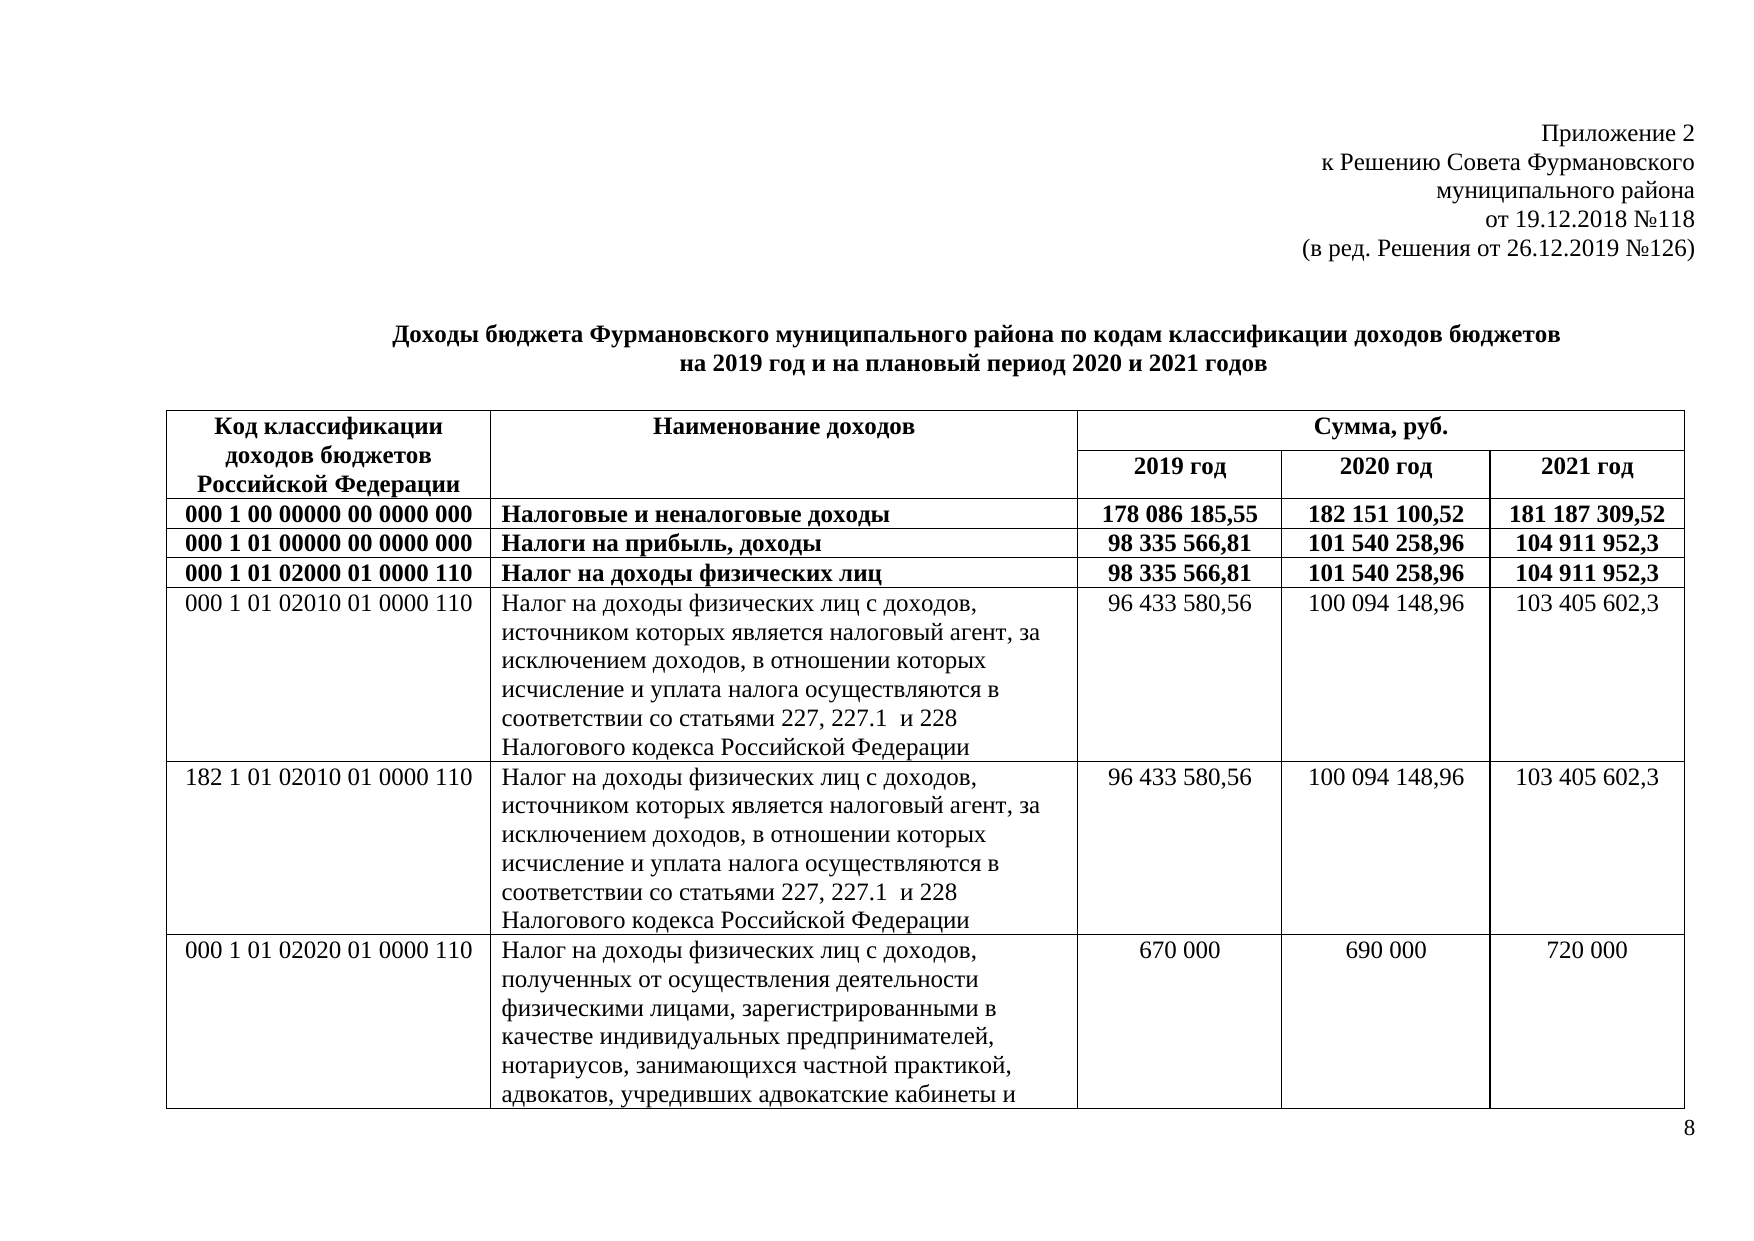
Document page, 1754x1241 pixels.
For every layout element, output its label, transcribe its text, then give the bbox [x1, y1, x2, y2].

table_cell 2020 год [1282, 451, 1489, 498]
table_cell 96 433 580,56 [1078, 588, 1281, 761]
text Доходы бюджета Фурмановского муниципального района по кодам классификации доходов бюджетов [252, 319, 1695, 348]
table_cell 720 000 [1491, 935, 1684, 1108]
table_cell 182 151 100,52 [1282, 499, 1489, 527]
table_cell 000 1 01 02010 01 0000 110 [167, 588, 490, 761]
table_cell 000 1 01 02020 01 0000 110 [167, 935, 490, 1108]
table_cell Налоговые и неналоговые доходы [491, 499, 1077, 527]
text к Решению Совета Фурмановского [177, 147, 1695, 176]
table_cell Налоги на прибыль, доходы [491, 529, 1077, 557]
table_cell 181 187 309,52 [1491, 499, 1684, 527]
table_header Код классификации доходов бюджетов Российской Федерации [167, 411, 490, 498]
table_cell 96 433 580,56 [1078, 762, 1281, 934]
table_cell 000 1 00 00000 00 0000 000 [167, 499, 490, 527]
text Приложение 2 [177, 118, 1695, 147]
table_cell Налог на доходы физических лиц с доходов, источником которых является налоговый агент, за исключением доходов, в отношении которых исчисление и уплата налога осуществляются в соответствии со статьями 227, 227.1 и 228 Налогового кодекса Российской Федерации [491, 762, 1077, 934]
table_cell 100 094 148,96 [1282, 588, 1489, 761]
table_cell 690 000 [1282, 935, 1489, 1108]
text на 2019 год и на плановый период 2020 и 2021 годов [252, 348, 1695, 377]
table_cell Налог на доходы физических лиц [491, 558, 1077, 587]
table_cell 000 1 01 00000 00 0000 000 [167, 529, 490, 557]
table_cell 104 911 952,3 [1491, 529, 1684, 557]
table_header Сумма, руб. [1078, 411, 1684, 450]
text (в ред. Решения от 26.12.2019 №126) [177, 233, 1695, 262]
table_cell 670 000 [1078, 935, 1281, 1108]
table_header Наименование доходов [491, 411, 1077, 498]
table_cell 2019 год [1078, 451, 1281, 498]
table_cell 000 1 01 02000 01 0000 110 [167, 558, 490, 587]
table_cell Налог на доходы физических лиц с доходов, источником которых является налоговый агент, за исключением доходов, в отношении которых исчисление и уплата налога осуществляются в соответствии со статьями 227, 227.1 и 228 Налогового кодекса Российской Федерации [491, 588, 1077, 761]
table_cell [491, 935, 1077, 1108]
table_cell 98 335 566,81 [1078, 529, 1281, 557]
table_cell 101 540 258,96 [1282, 529, 1489, 557]
table_cell 103 405 602,3 [1491, 762, 1684, 934]
text муниципального района [177, 176, 1695, 204]
table_cell 182 1 01 02010 01 0000 110 [167, 762, 490, 934]
table_cell 101 540 258,96 [1282, 558, 1489, 587]
table_cell 104 911 952,3 [1491, 558, 1684, 587]
table_cell 103 405 602,3 [1491, 588, 1684, 761]
text от 19.12.2018 №118 [177, 204, 1695, 233]
table_cell 2021 год [1491, 451, 1684, 498]
table_cell 98 335 566,81 [1078, 558, 1281, 587]
table_cell 178 086 185,55 [1078, 499, 1281, 527]
table_cell 100 094 148,96 [1282, 762, 1489, 934]
